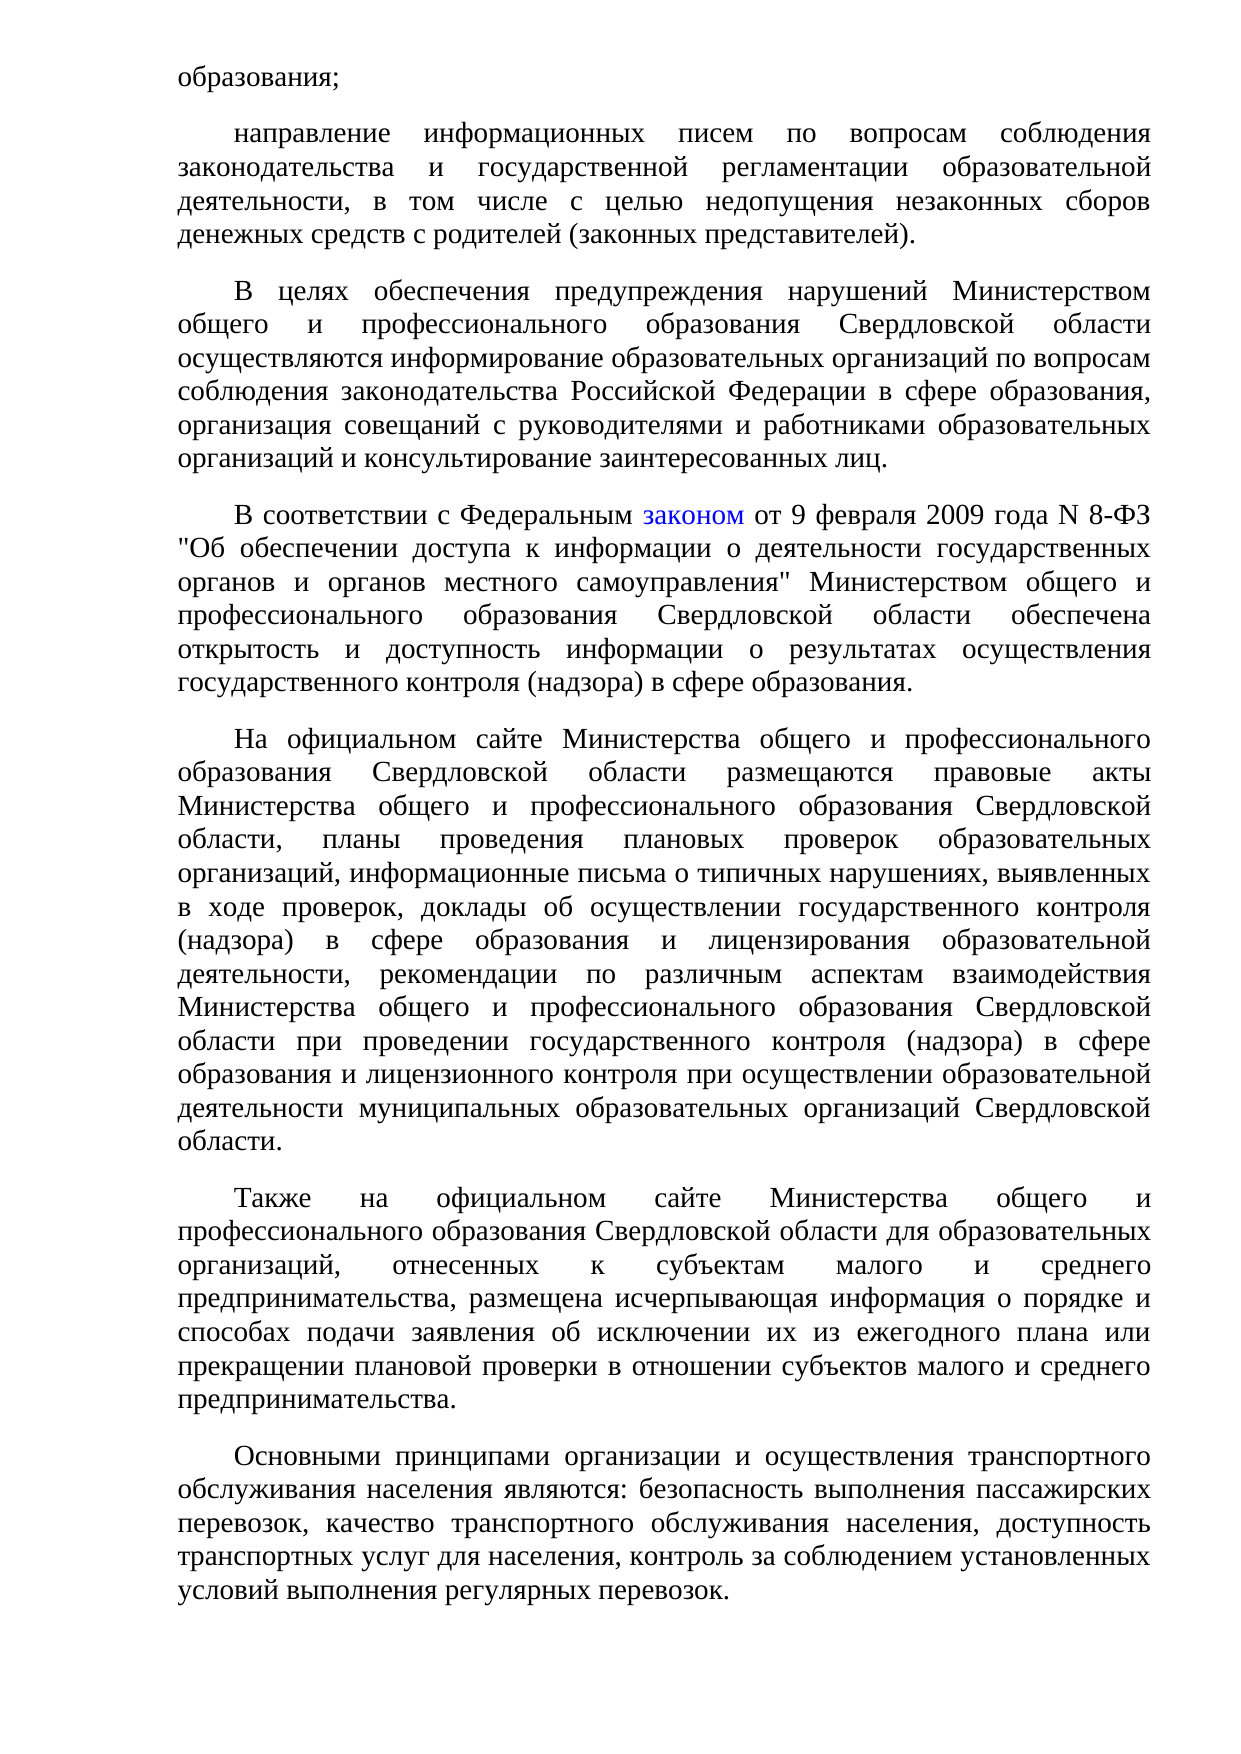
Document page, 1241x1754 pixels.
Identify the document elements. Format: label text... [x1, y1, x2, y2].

text Основными принципами организации и осуществления транспортного обслуживания населения являются: безопасность выполнения пассажирских перевозок, качество транспортного обслуживания населения, доступность транспортных услуг для населения, контроль за соблюдением установленных условий выполнения регулярных перевозок. [177, 1438, 1152, 1605]
text направление информационных писем по вопросам соблюдения законодательства и государственной регламентации образовательной деятельности, в том числе с целью недопущения незаконных сборов денежных средств с родителей (законных представителей). [177, 116, 1152, 250]
text На официальном сайте Министерства общего и профессионального образования Свердловской области размещаются правовые акты Министерства общего и профессионального образования Свердловской области, планы проведения плановых проверок образовательных организаций, информационные письма о типичных нарушениях, выявленных в ходе проверок, доклады об осуществлении государственного контроля (надзора) в сфере образования и лицензирования образовательной деятельности, рекомендации по различным аспектам взаимодействия Министерства общего и профессионального образования Свердловской области при проведении государственного контроля (надзора) в сфере образования и лицензионного контроля при осуществлении образовательной деятельности муниципальных образовательных организаций Свердловской области. [177, 721, 1152, 1157]
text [177, 59, 1152, 93]
text В целях обеспечения предупреждения нарушений Министерством общего и профессионального образования Свердловской области осуществляются информирование образовательных организаций по вопросам соблюдения законодательства Российской Федерации в сфере образования, организация совещаний с руководителями и работниками образовательных организаций и консультирование заинтересованных лиц. [177, 273, 1152, 474]
text Также на официальном сайте Министерства общего и профессионального образования Свердловской области для образовательных организаций, отнесенных к субъектам малого и среднего предпринимательства, размещена исчерпывающая информация о порядке и способах подачи заявления об исключении их из ежегодного плана или прекращении плановой проверки в отношении субъектов малого и среднего предпринимательства. [177, 1180, 1152, 1415]
text В соответствии с Федеральным законом от 9 февраля 2009 года N 8-ФЗ "Об обеспечении доступа к информации о деятельности государственных органов и органов местного самоуправления" Министерством общего и профессионального образования Свердловской области обеспечена открытость и доступность информации о результатах осуществления государственного контроля (надзора) в сфере образования. [177, 497, 1152, 698]
